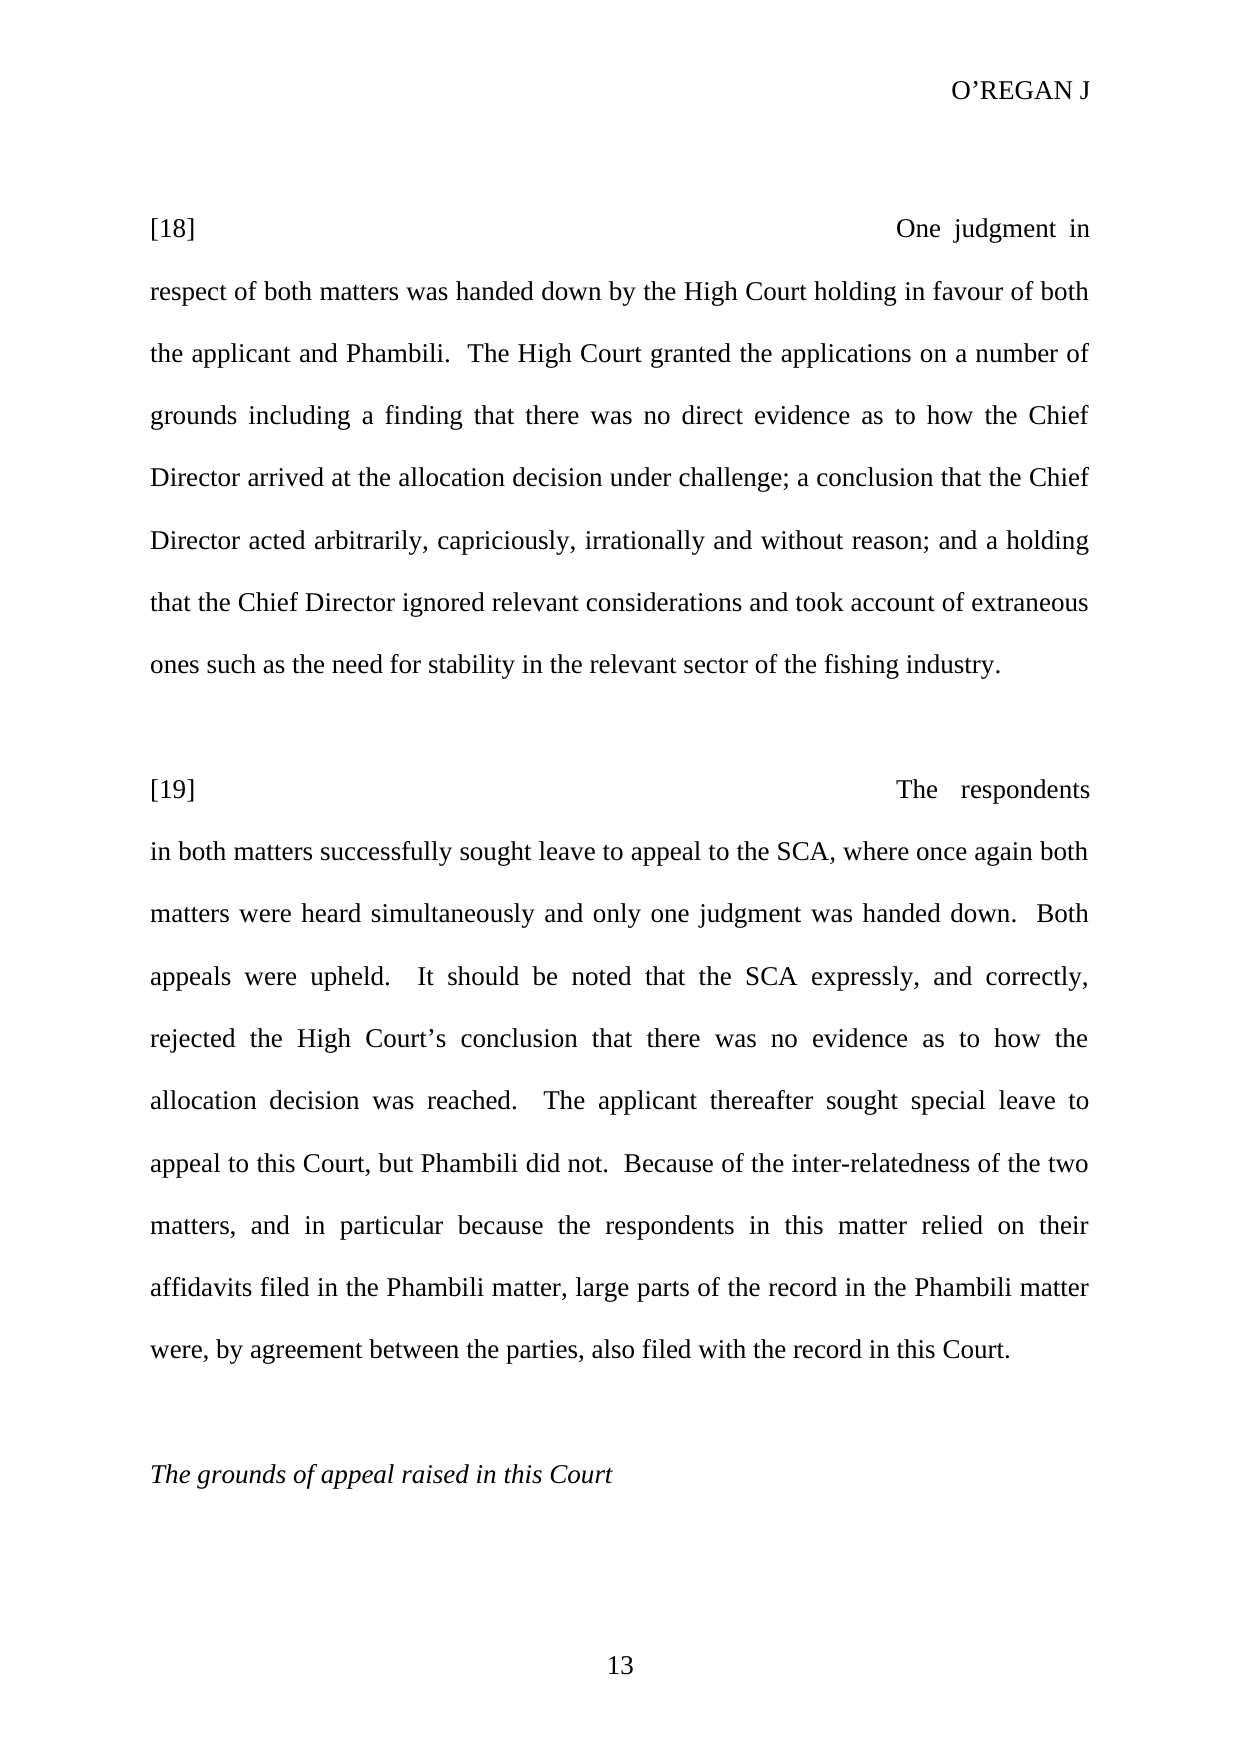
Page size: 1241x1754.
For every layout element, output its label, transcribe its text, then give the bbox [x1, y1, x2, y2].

text The respondents in both matters successfully sought leave to appeal to the SCA, where once again both matters were heard simultaneously and only one judgment was handed down. Both appeals were upheld. It should be noted that the SCA expressly, and correctly, rejected the High Court’s conclusion that there was no evidence as to how the allocation decision was reached. The applicant thereafter sought special leave to appeal to this Court, but Phambili did not. Because of the inter-relatedness of the two matters, and in particular because the respondents in this matter relied on their affidavits filed in the Phambili matter, large parts of the record in the Phambili matter were, by agreement between the parties, also filed with the record in this Court. [150, 773, 1090, 1365]
text One judgment in respect of both matters was handed down by the High Court holding in favour of both the applicant and Phambili. The High Court granted the applications on a number of grounds including a finding that there was no direct evidence as to how the Chief Director arrived at the allocation decision under challenge; a conclusion that the Chief Director acted arbitrarily, capriciously, irrationally and without reason; and a holding that the Chief Director ignored relevant considerations and took account of extraneous ones such as the need for stability in the relevant sector of the fishing industry. [150, 212, 1090, 679]
list The grounds of appeal raised in this Court [150, 1458, 1090, 1489]
